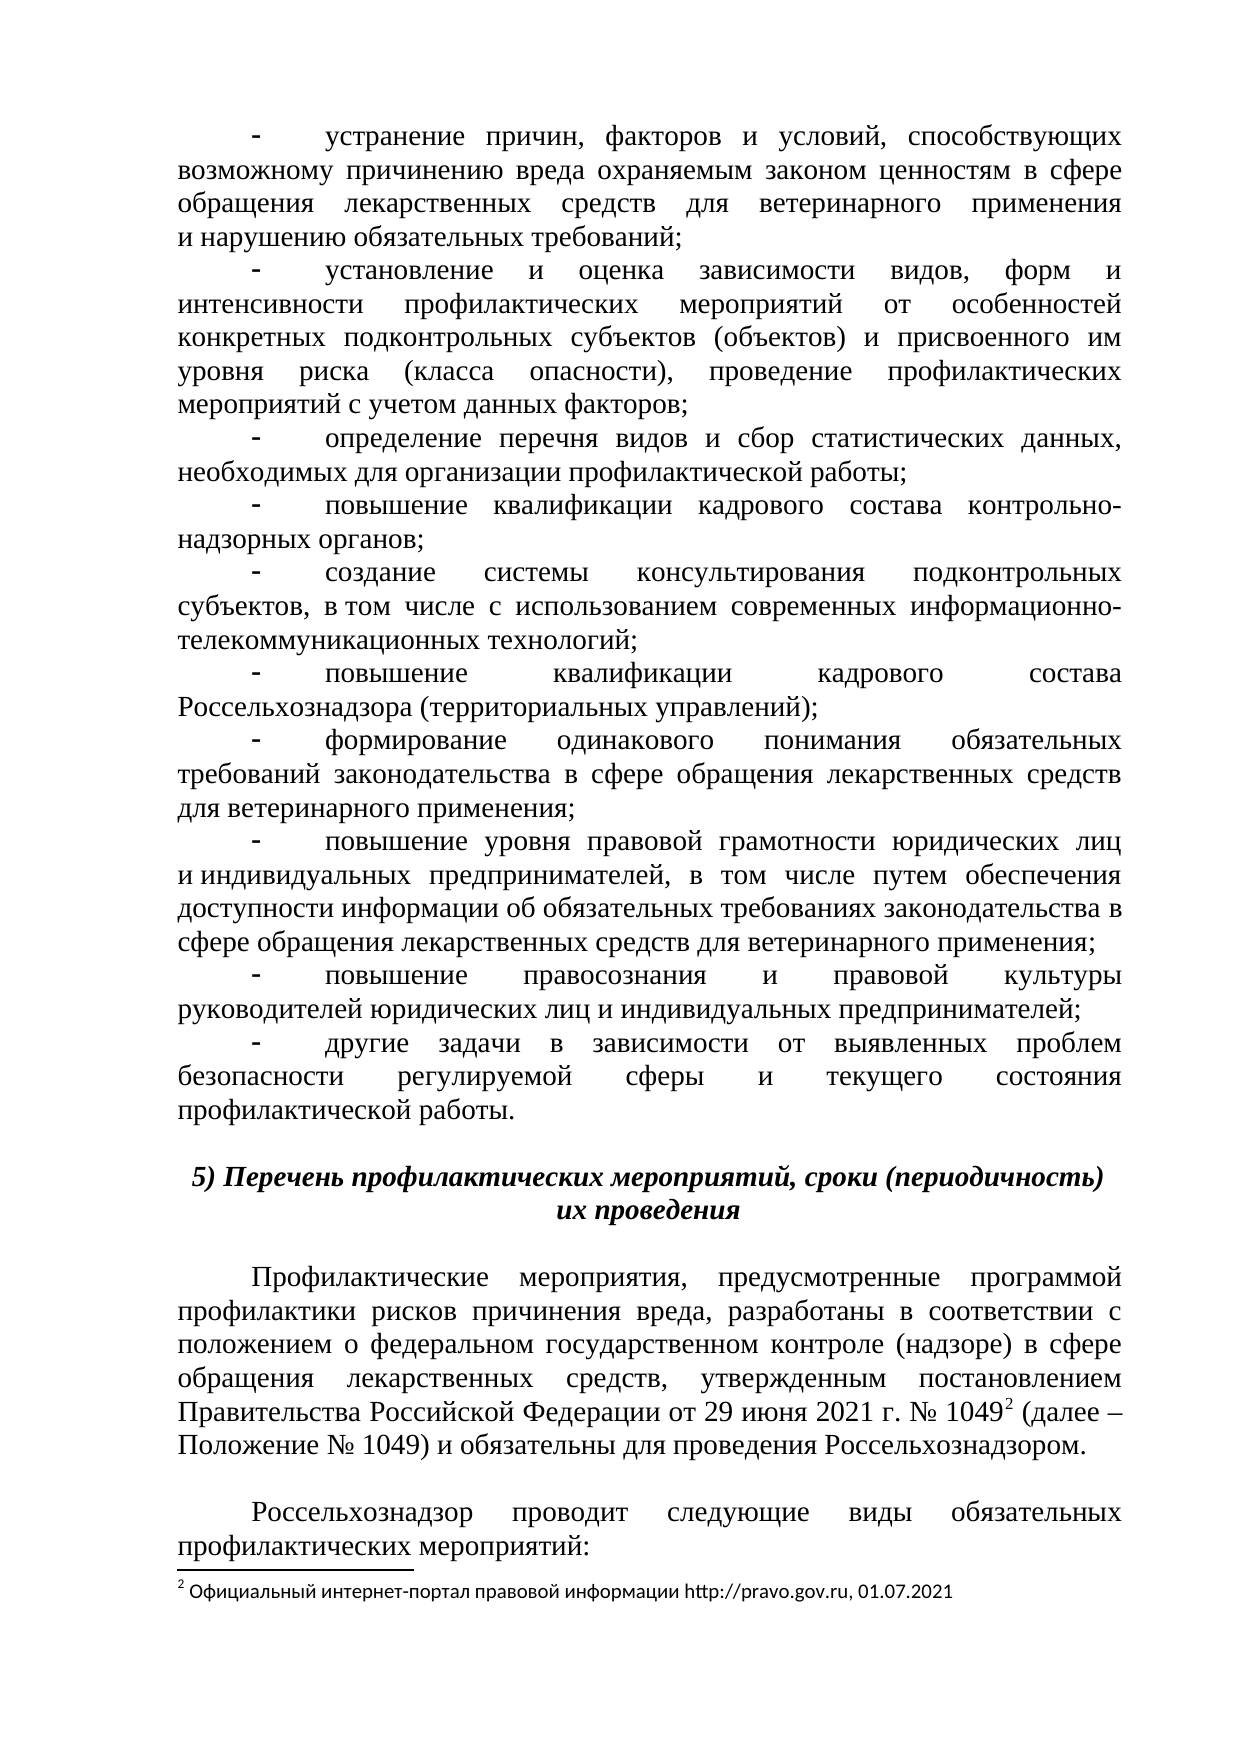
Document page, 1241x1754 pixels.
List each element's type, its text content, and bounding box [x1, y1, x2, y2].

list устранение причин, факторов и условий, способствующих возможному причинению вреда охраняемым законом ценностям в сфере обращения лекарственных средств для ветеринарного применения и нарушению обязательных требований; [177, 118, 1122, 252]
text 5) Перечень профилактических мероприятий, сроки (периодичность) их проведения [177, 1159, 1122, 1226]
list определение перечня видов и сбор статистических данных, необходимых для организации профилактической работы; [177, 420, 1122, 487]
list формирование одинакового понимания обязательных требований законодательства в сфере обращения лекарственных средств для ветеринарного применения; [177, 722, 1122, 823]
list установление и оценка зависимости видов, форм и интенсивности профилактических мероприятий от особенностей конкретных подконтрольных субъектов (объектов) и присвоенного им уровня риска (класса опасности), проведение профилактических мероприятий с учетом данных факторов; [177, 252, 1122, 420]
list повышение уровня правовой грамотности юридических лиц и индивидуальных предпринимателей, в том числе путем обеспечения доступности информации об обязательных требованиях законодательства в сфере обращения лекарственных средств для ветеринарного применения; [177, 823, 1122, 957]
text Профилактические мероприятия, предусмотренные программой профилактики рисков причинения вреда, разработаны в соответствии с положением о федеральном государственном контроле (надзоре) в сфере обращения лекарственных средств, утвержденным постановлением Правительства Российской Федерации от 29 июня 2021 г. № 1049 (далее – Положение № 1049) и обязательны для проведения Россельхознадзором. [177, 1259, 1122, 1461]
list создание системы консультирования подконтрольных субъектов, в том числе с использованием современных информационно-телекоммуникационных технологий; [177, 554, 1122, 655]
list повышение правосознания и правовой культуры руководителей юридических лиц и индивидуальных предпринимателей; [177, 957, 1122, 1025]
list другие задачи в зависимости от выявленных проблем безопасности регулируемой сферы и текущего состояния профилактической работы. [177, 1025, 1122, 1125]
text Россельхознадзор проводит следующие виды обязательных профилактических мероприятий: [177, 1494, 1122, 1561]
list повышение квалификации кадрового состава контрольно-надзорных органов; [177, 487, 1122, 554]
list повышение квалификации кадрового состава Россельхознадзора (территориальных управлений); [177, 655, 1122, 722]
